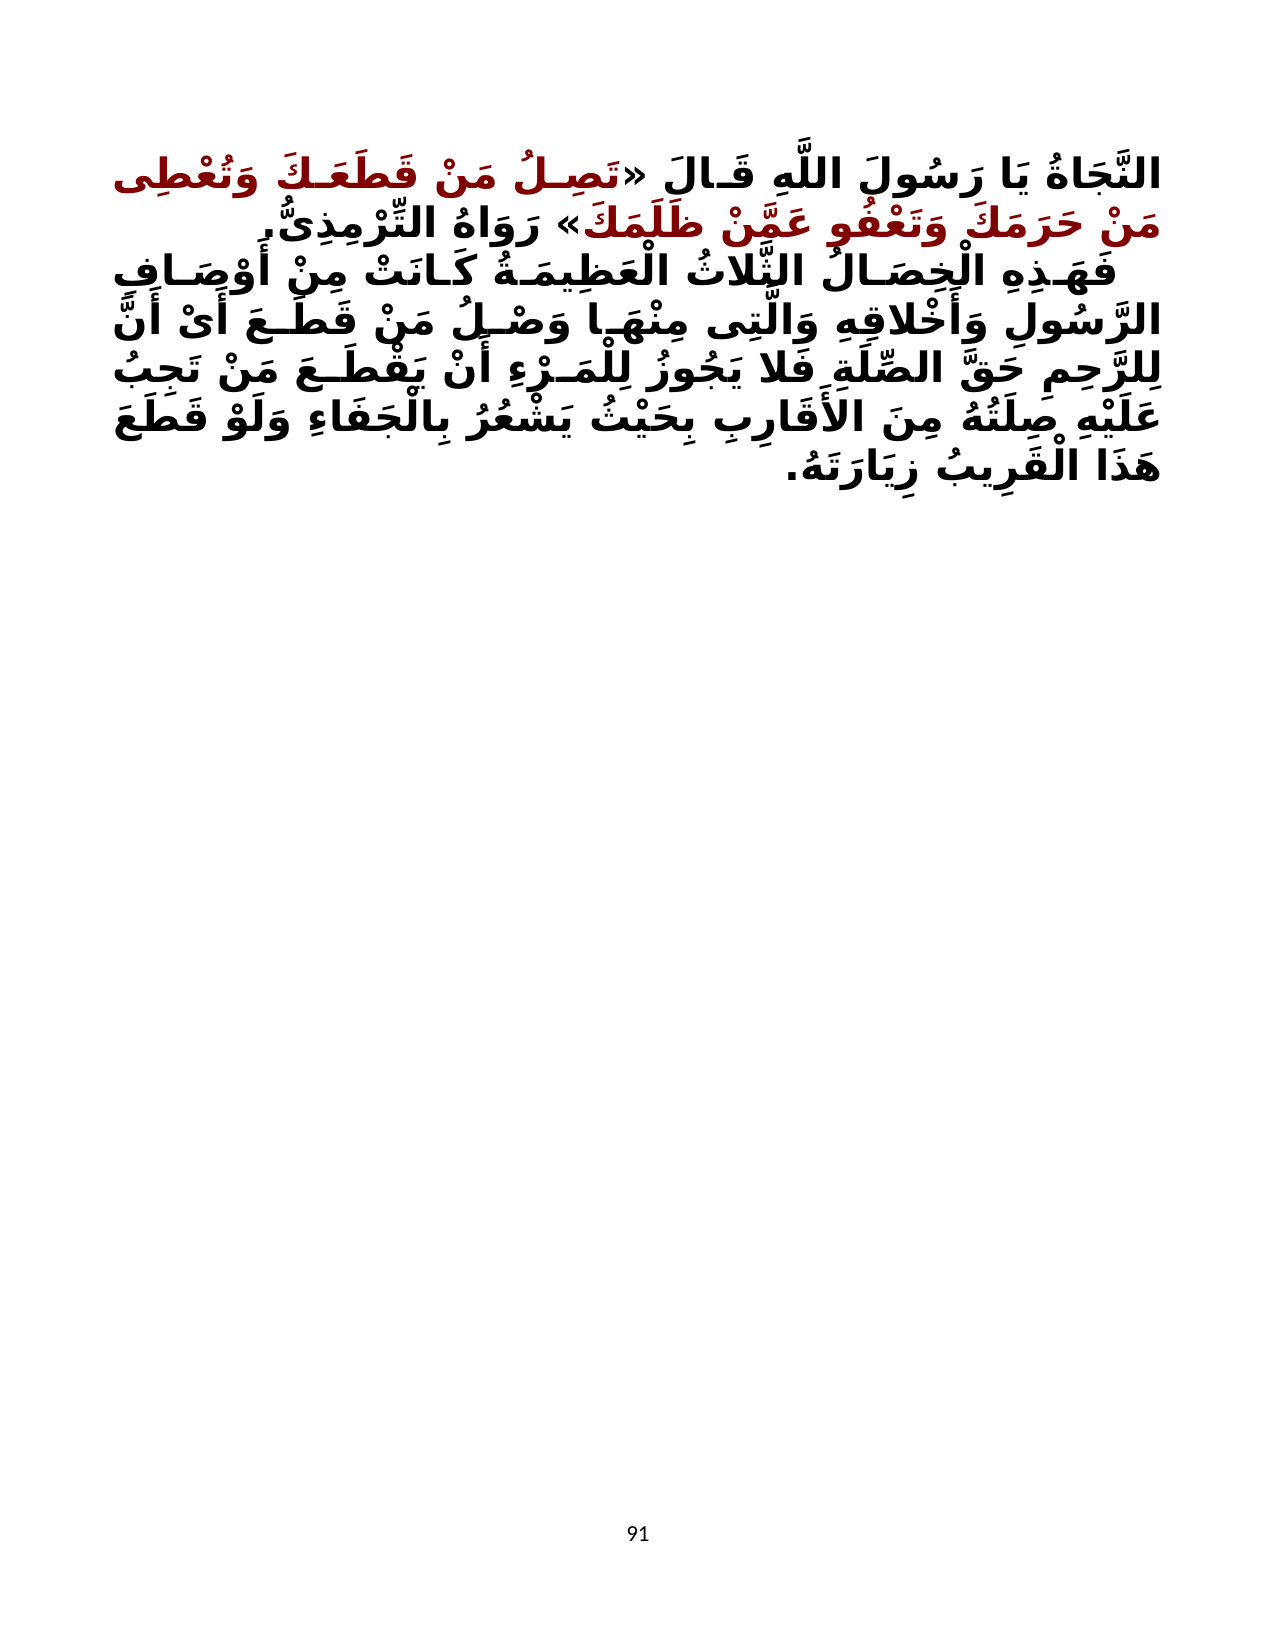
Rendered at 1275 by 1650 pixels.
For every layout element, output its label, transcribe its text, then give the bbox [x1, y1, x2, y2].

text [112, 150, 1162, 247]
text فَهَذِهِ الْخِصَالُ الثَّلاثُ الْعَظِيمَةُ كَانَتْ مِنْ أَوْصَافِ الرَّسُولِ وَأَخْلاقِهِ وَالَّتِى مِنْهَا وَصْلُ مَنْ قَطَعَ أَىْ أَنَّ لِلرَّحِمِ حَقَّ الصِّلَةِ فَلا يَجُوزُ لِلْمَرْءِ أَنْ يَقْطَعَ مَنْ تَجِبُ عَلَيْهِ صِلَتُهُ مِنَ الأَقَارِبِ بِحَيْثُ يَشْعُرُ بِالْجَفَاءِ وَلَوْ قَطَعَ هَذَا الْقَرِيبُ زِيَارَتَهُ. [112, 247, 1162, 490]
